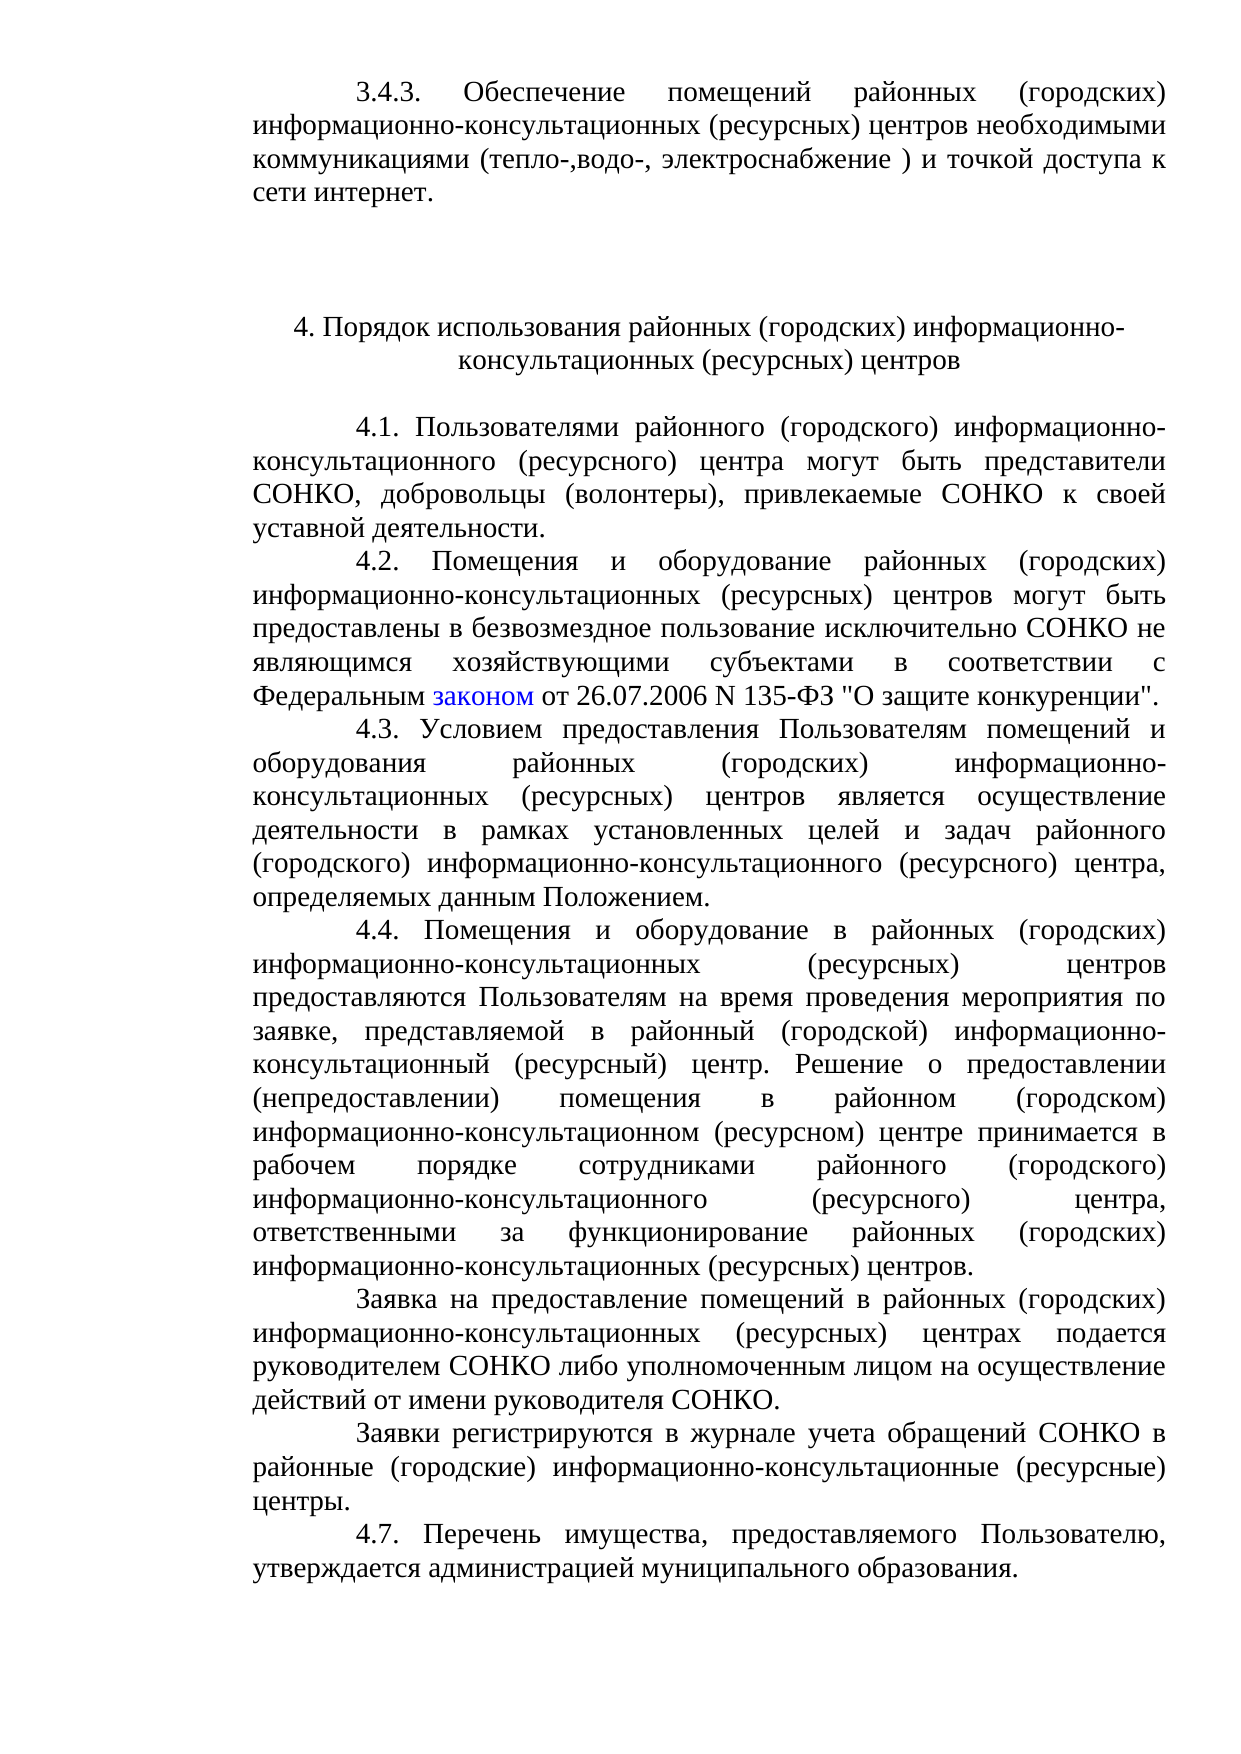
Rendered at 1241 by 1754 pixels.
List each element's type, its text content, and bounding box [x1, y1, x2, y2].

text 4.3. Условием предоставления Пользователям помещений и оборудования районных (городских) информационно-консультационных (ресурсных) центров является осуществление деятельности в рамках установленных целей и задач районного (городского) информационно-консультационного (ресурсного) центра, определяемых данным Положением. [252, 711, 1167, 912]
text 4.7. Перечень имущества, предоставляемого Пользователю, утверждается администрацией муниципального образования. [252, 1516, 1167, 1583]
text 4.1. Пользователями районного (городского) информационно-консультационного (ресурсного) центра могут быть представители СОНКО, добровольцы (волонтеры), привлекаемые СОНКО к своей уставной деятельности. [252, 409, 1167, 543]
text Заявка на предоставление помещений в районных (городских) информационно-консультационных (ресурсных) центрах подается руководителем СОНКО либо уполномоченным лицом на осуществление действий от имени руководителя СОНКО. [252, 1281, 1167, 1416]
text 4.4. Помещения и оборудование в районных (городских) информационно-консультационных (ресурсных) центров предоставляются Пользователям на время проведения мероприятия по заявке, представляемой в районный (городской) информационно-консультационный (ресурсный) центр. Решение о предоставлении (непредоставлении) помещения в районном (городском) информационно-консультационном (ресурсном) центре принимается в рабочем порядке сотрудниками районного (городского) информационно-консультационного (ресурсного) центра, ответственными за функционирование районных (городских) информационно-консультационных (ресурсных) центров. [252, 912, 1167, 1281]
text Заявки регистрируются в журнале учета обращений СОНКО в районные (городские) информационно-консультационные (ресурсные) центры. [252, 1416, 1167, 1516]
text 4. Порядок использования районных (городских) информационно-консультационных (ресурсных) центров [252, 309, 1167, 376]
text 3.4.3. Обеспечение помещений районных (городских) информационно-консультационных (ресурсных) центров необходимыми коммуникациями (тепло-,водо-, электроснабжение ) и точкой доступа к сети интернет. [252, 74, 1167, 208]
text 4.2. Помещения и оборудование районных (городских) информационно-консультационных (ресурсных) центров могут быть предоставлены в безвозмездное пользование исключительно СОНКО не являющимся хозяйствующими субъектами в соответствии с Федеральным законом от 26.07.2006 N 135-ФЗ "О защите конкуренции". [252, 543, 1167, 711]
